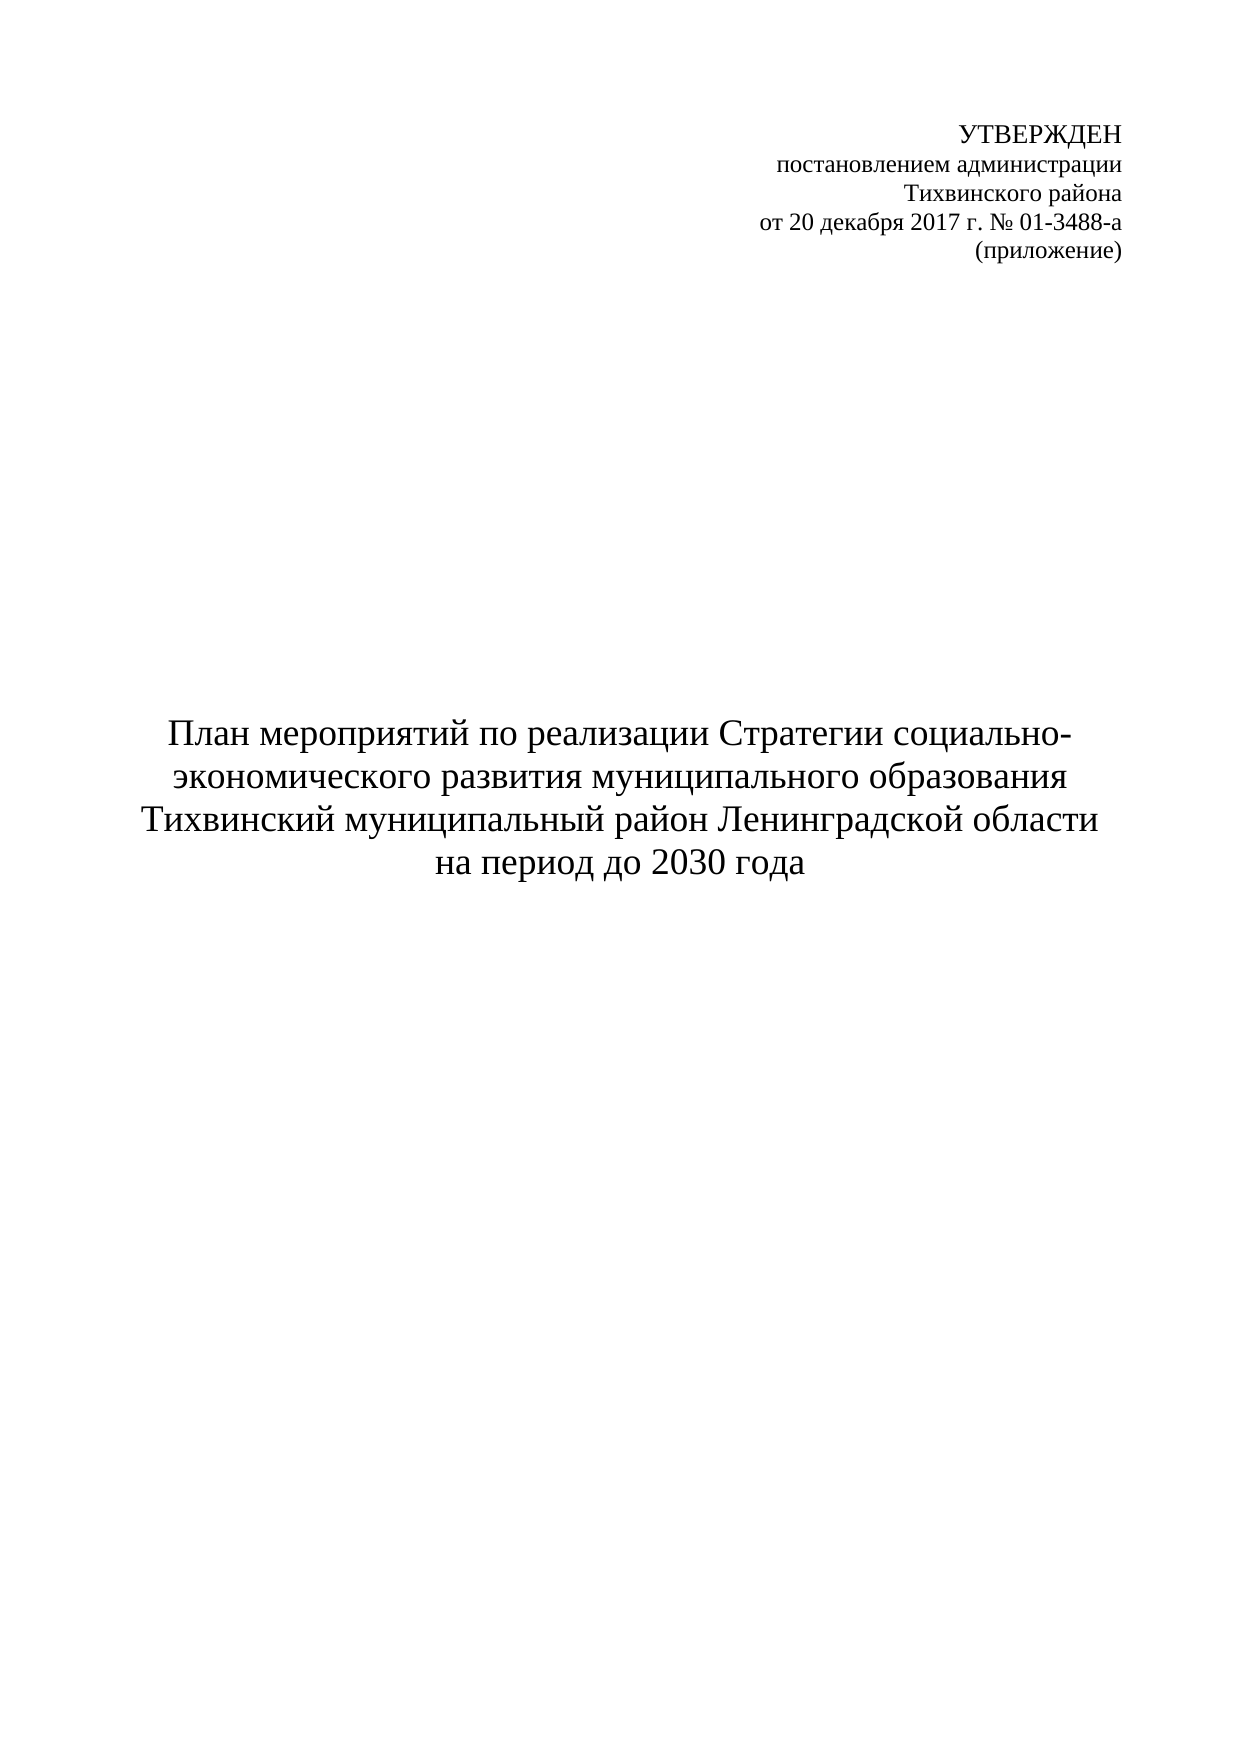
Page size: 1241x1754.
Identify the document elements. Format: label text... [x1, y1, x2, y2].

text План мероприятий по реализации Стратегии социально-экономического развития муниципального образования Тихвинский муниципальный район Ленинградской области [118, 710, 1122, 839]
text на период до 2030 года [118, 839, 1122, 882]
text (приложение) [118, 236, 1122, 264]
text УТВЕРЖДЕН [118, 118, 1122, 149]
text от 20 декабря 2017 г. № 01-3488-а [118, 207, 1122, 236]
text постановлением администрации [118, 149, 1122, 178]
text Тихвинского района [118, 178, 1122, 207]
